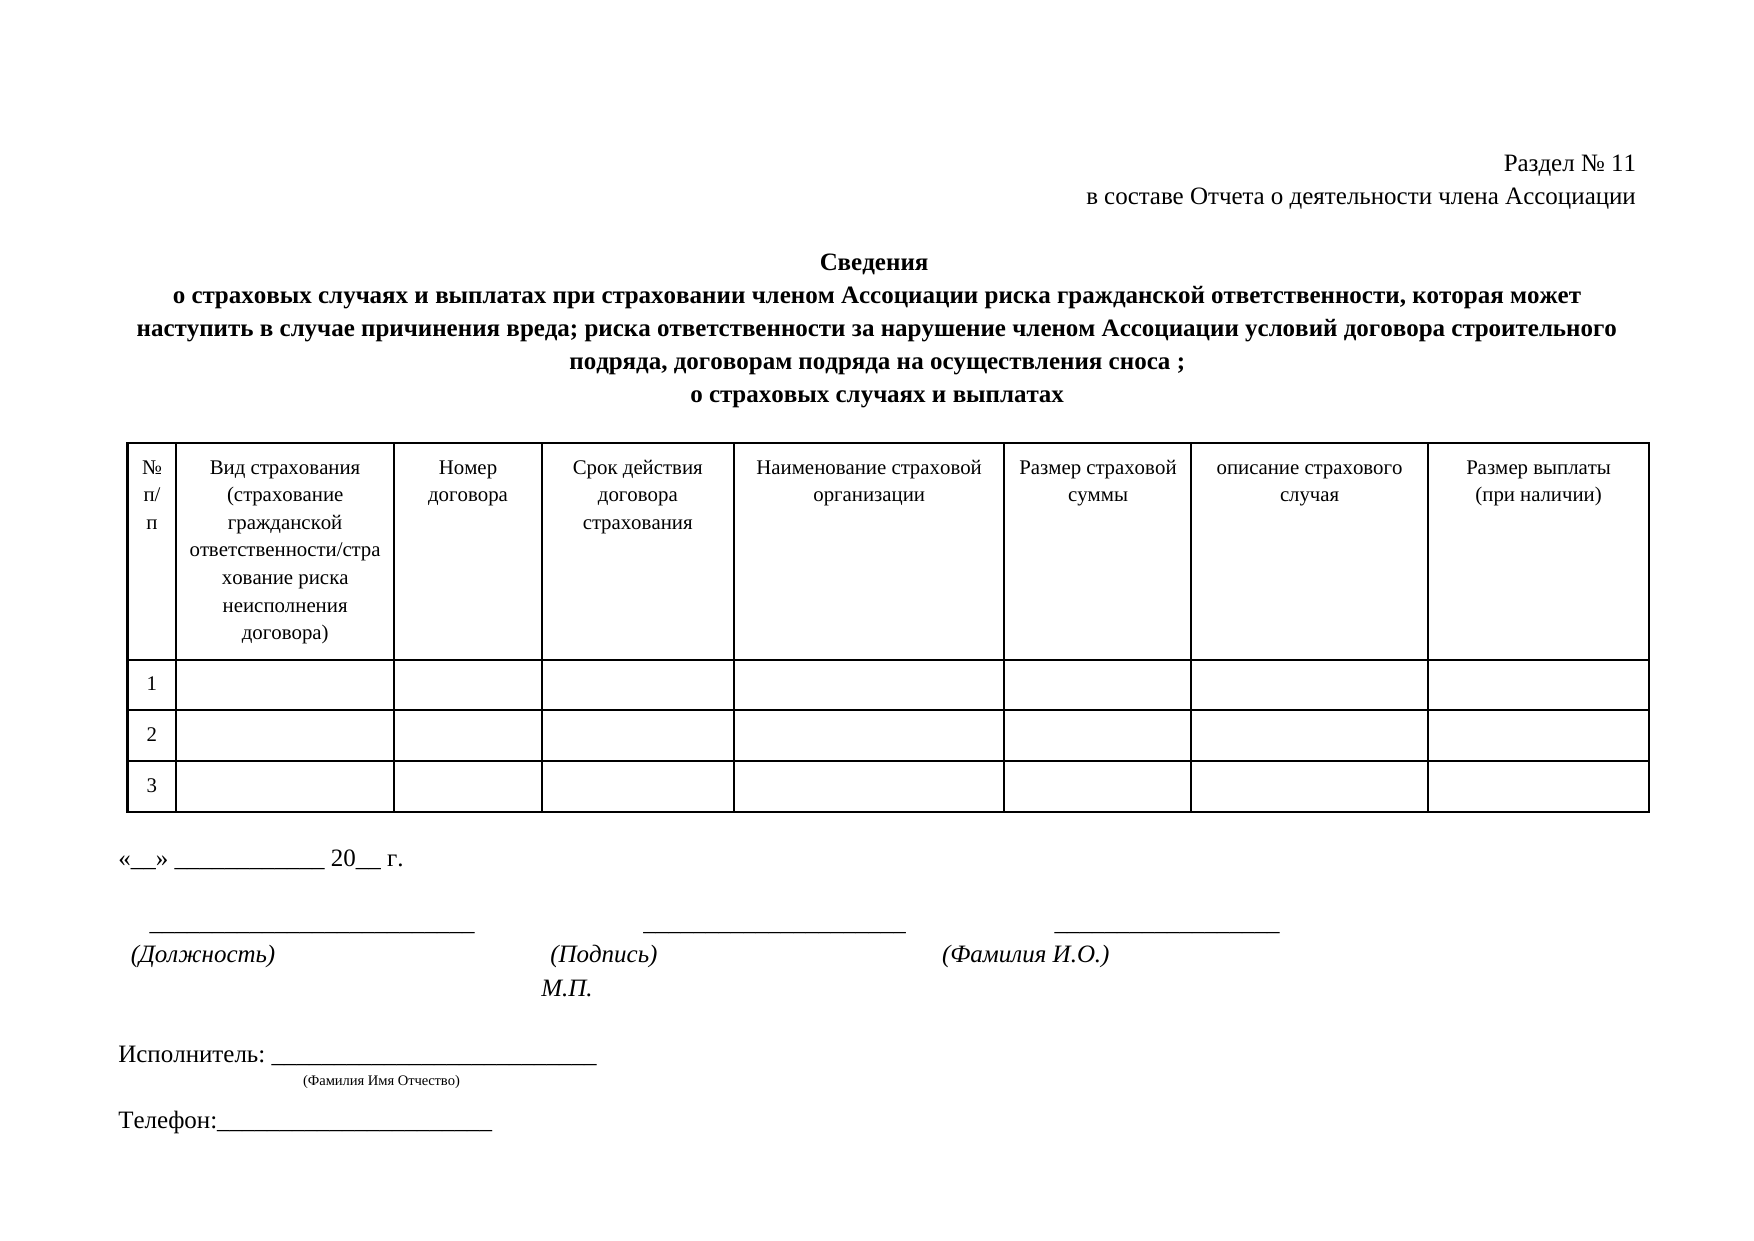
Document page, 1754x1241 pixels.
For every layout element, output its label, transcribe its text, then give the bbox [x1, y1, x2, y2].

table_cell [1192, 762, 1427, 811]
table_cell 1 [129, 661, 175, 709]
table_cell 2 [129, 711, 175, 760]
text о страховых случаях и выплатах [118, 379, 1636, 408]
table_cell [177, 762, 393, 811]
table_header описание страхового случая [1192, 444, 1427, 658]
table_cell [395, 661, 541, 709]
table_header Наименование страховой организации [735, 444, 1003, 658]
table_cell [395, 711, 541, 760]
table_cell [543, 661, 733, 709]
text в составе Отчета о деятельности члена Ассоциации [118, 181, 1636, 209]
table_cell [543, 762, 733, 811]
table_cell [177, 661, 393, 709]
table_cell [1429, 711, 1648, 760]
table_header Срок действия договора страхования [543, 444, 733, 658]
table_cell [177, 711, 393, 760]
table_cell [543, 711, 733, 760]
table_header Вид страхования (страхование гражданской ответственности/страхование риска неисполнения договора) [177, 444, 393, 658]
table_cell [395, 762, 541, 811]
text __________________________ _____________________ __________________ [118, 907, 1625, 935]
table_header Размер страховой суммы [1005, 444, 1190, 658]
table_cell [735, 762, 1003, 811]
table_cell [1005, 762, 1190, 811]
table_cell [1192, 711, 1427, 760]
table_cell [735, 661, 1003, 709]
text (Фамилия Имя Отчество) [118, 1072, 1636, 1100]
text М.П. [118, 973, 1636, 1001]
table_cell [1192, 661, 1427, 709]
table_cell [1005, 661, 1190, 709]
text Сведения о страховых случаях и выплатах при страховании членом Ассоциации риска гражданской ответственности, которая может наступить в случае причинения вреда; риска ответственности за нарушение членом Ассоциации условий договора строительного подряда, договорам подряда на осуществления сноса ; [118, 247, 1636, 374]
table_header Размер выплаты (при наличии) [1429, 444, 1648, 658]
table_cell [1005, 711, 1190, 760]
text Телефон:______________________ [118, 1105, 1636, 1133]
text «__» ____________ 20__ г. [118, 843, 1636, 872]
table_header № п/п [129, 444, 175, 658]
table_header Номер договора [395, 444, 541, 658]
table_cell 3 [129, 762, 175, 811]
table_cell [1429, 661, 1648, 709]
text (Должность) (Подпись) (Фамилия И.О.) [118, 939, 1636, 968]
text Исполнитель: __________________________ [118, 1039, 1636, 1067]
table_cell [1429, 762, 1648, 811]
text Раздел № 11 [118, 148, 1636, 176]
table_cell [735, 711, 1003, 760]
